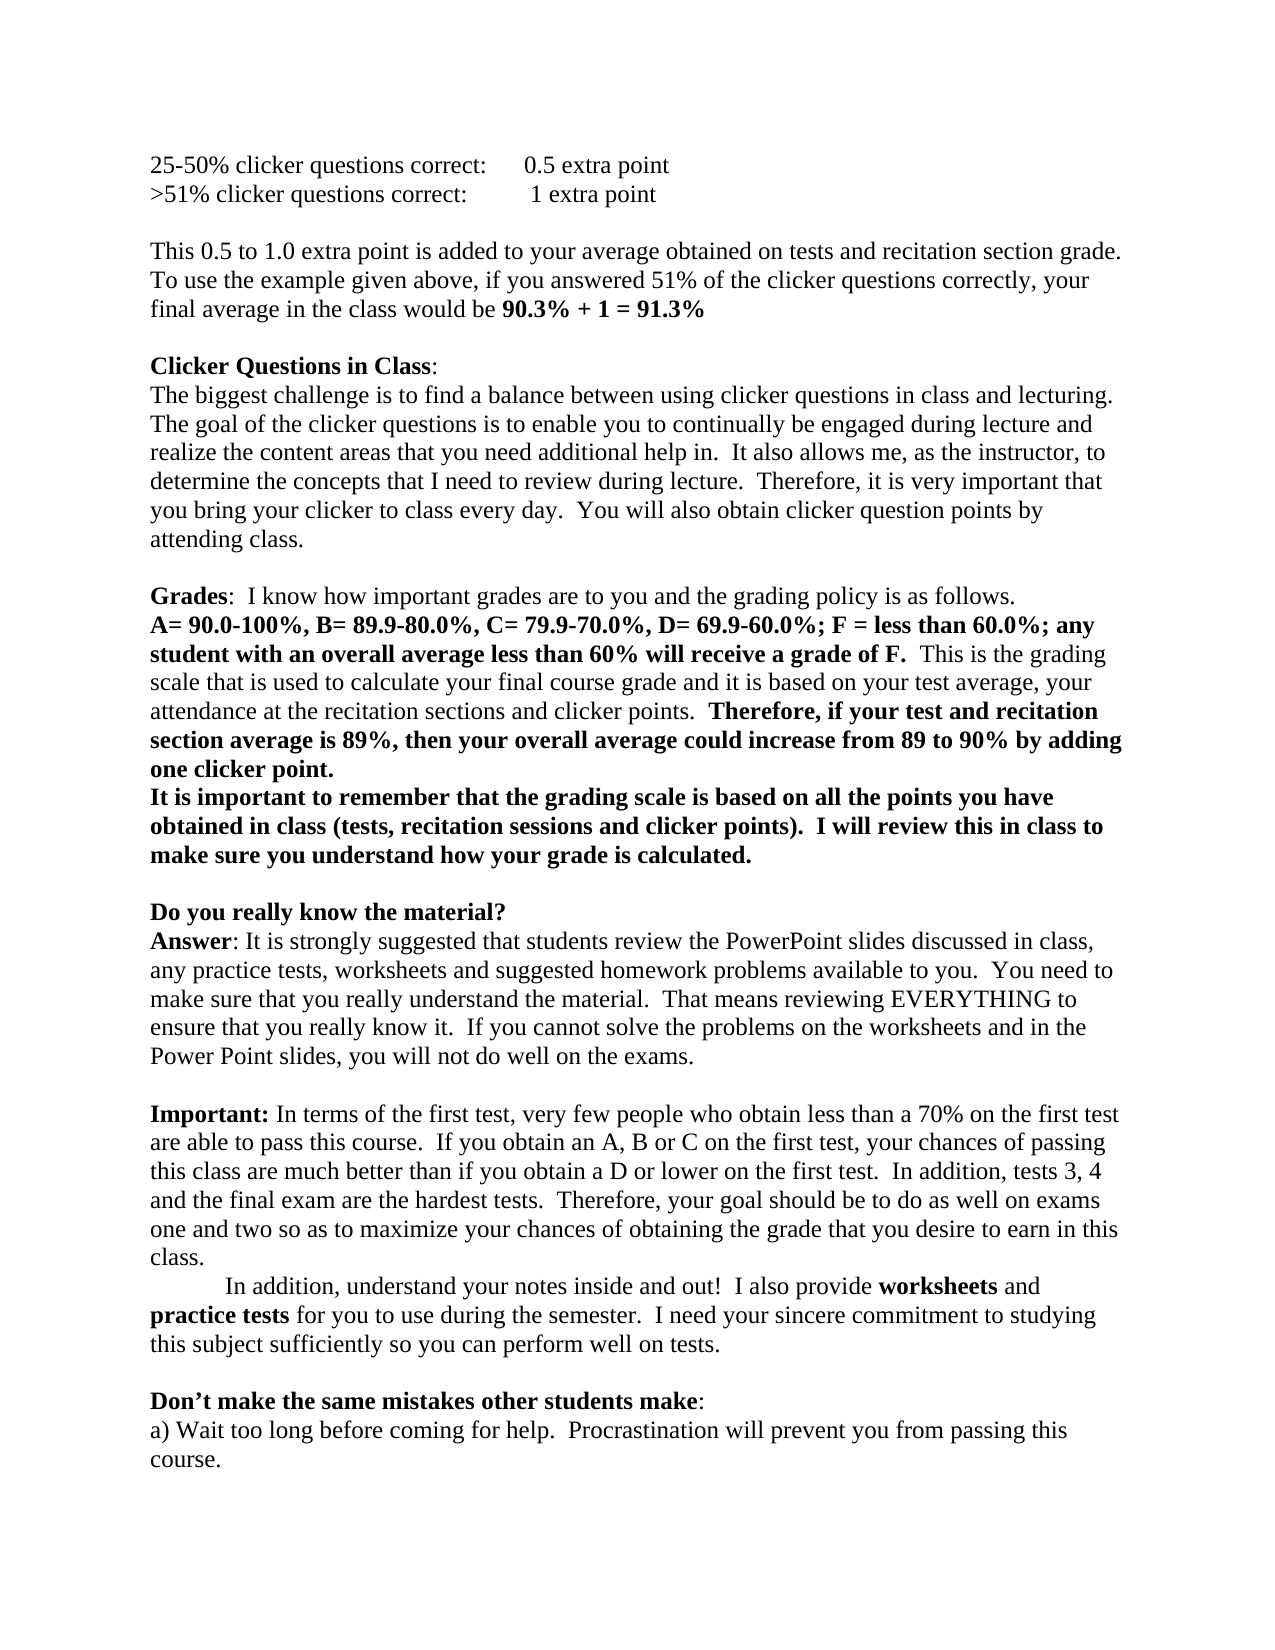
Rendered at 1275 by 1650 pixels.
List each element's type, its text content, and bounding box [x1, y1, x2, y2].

text a) Wait too long before coming for help. Procrastination will prevent you from passing this course. [150, 1415, 1125, 1472]
text The biggest challenge is to find a balance between using clicker questions in class and lecturing. The goal of the clicker questions is to enable you to continually be engaged during lecture and realize the content areas that you need additional help in. It also allows me, as the instructor, to determine the concepts that I need to review during lecture. Therefore, it is very important that you bring your clicker to class every day. You will also obtain clicker question points by attending class. [150, 380, 1125, 552]
text Answer: It is strongly suggested that students review the PowerPoint slides discussed in class, any practice tests, worksheets and suggested homework problems available to you. You need to make sure that you really understand the material. That means reviewing EVERYTHING to ensure that you really know it. If you cannot solve the problems on the worksheets and in the Power Point slides, you will not do well on the exams. [150, 926, 1125, 1070]
text This 0.5 to 1.0 extra point is added to your average obtained on tests and recitation section grade. To use the example given above, if you answered 51% of the clicker questions correctly, your final average in the class would be 90.3% + 1 = 91.3% [150, 236, 1125, 322]
text Don’t make the same mistakes other students make: [150, 1386, 1125, 1415]
text 25-50% clicker questions correct: 0.5 extra point [150, 150, 1125, 179]
text It is important to remember that the grading scale is based on all the points you have obtained in class (tests, recitation sessions and clicker points). I will review this in class to make sure you understand how your grade is calculated. [150, 782, 1125, 869]
text Important: In terms of the first test, very few people who obtain less than a 70% on the first test are able to pass this course. If you obtain an A, B or C on the first test, your chances of passing this class are much better than if you obtain a D or lower on the first test. In addition, tests 3, 4 and the final exam are the hardest tests. Therefore, your goal should be to do as well on exams one and two so as to maximize your chances of obtaining the grade that you desire to earn in this class. [150, 1099, 1125, 1271]
text In addition, understand your notes inside and out! I also provide worksheets and practice tests for you to use during the semester. I need your sincere commitment to studying this subject sufficiently so you can perform well on tests. [150, 1271, 1125, 1357]
text Clicker Questions in Class: [150, 351, 1125, 380]
text A= 90.0-100%, B= 89.9-80.0%, C= 79.9-70.0%, D= 69.9-60.0%; F = less than 60.0%; any student with an overall average less than 60% will receive a grade of F. This is the grading scale that is used to calculate your final course grade and it is based on your test average, your attendance at the recitation sections and clicker points. Therefore, if your test and recitation section average is 89%, then your overall average could increase from 89 to 90% by adding one clicker point. [150, 610, 1125, 782]
text >51% clicker questions correct: 1 extra point [150, 179, 1125, 207]
text Grades: I know how important grades are to you and the grading policy is as follows. [150, 581, 1125, 610]
text Do you really know the material? [150, 897, 1125, 926]
